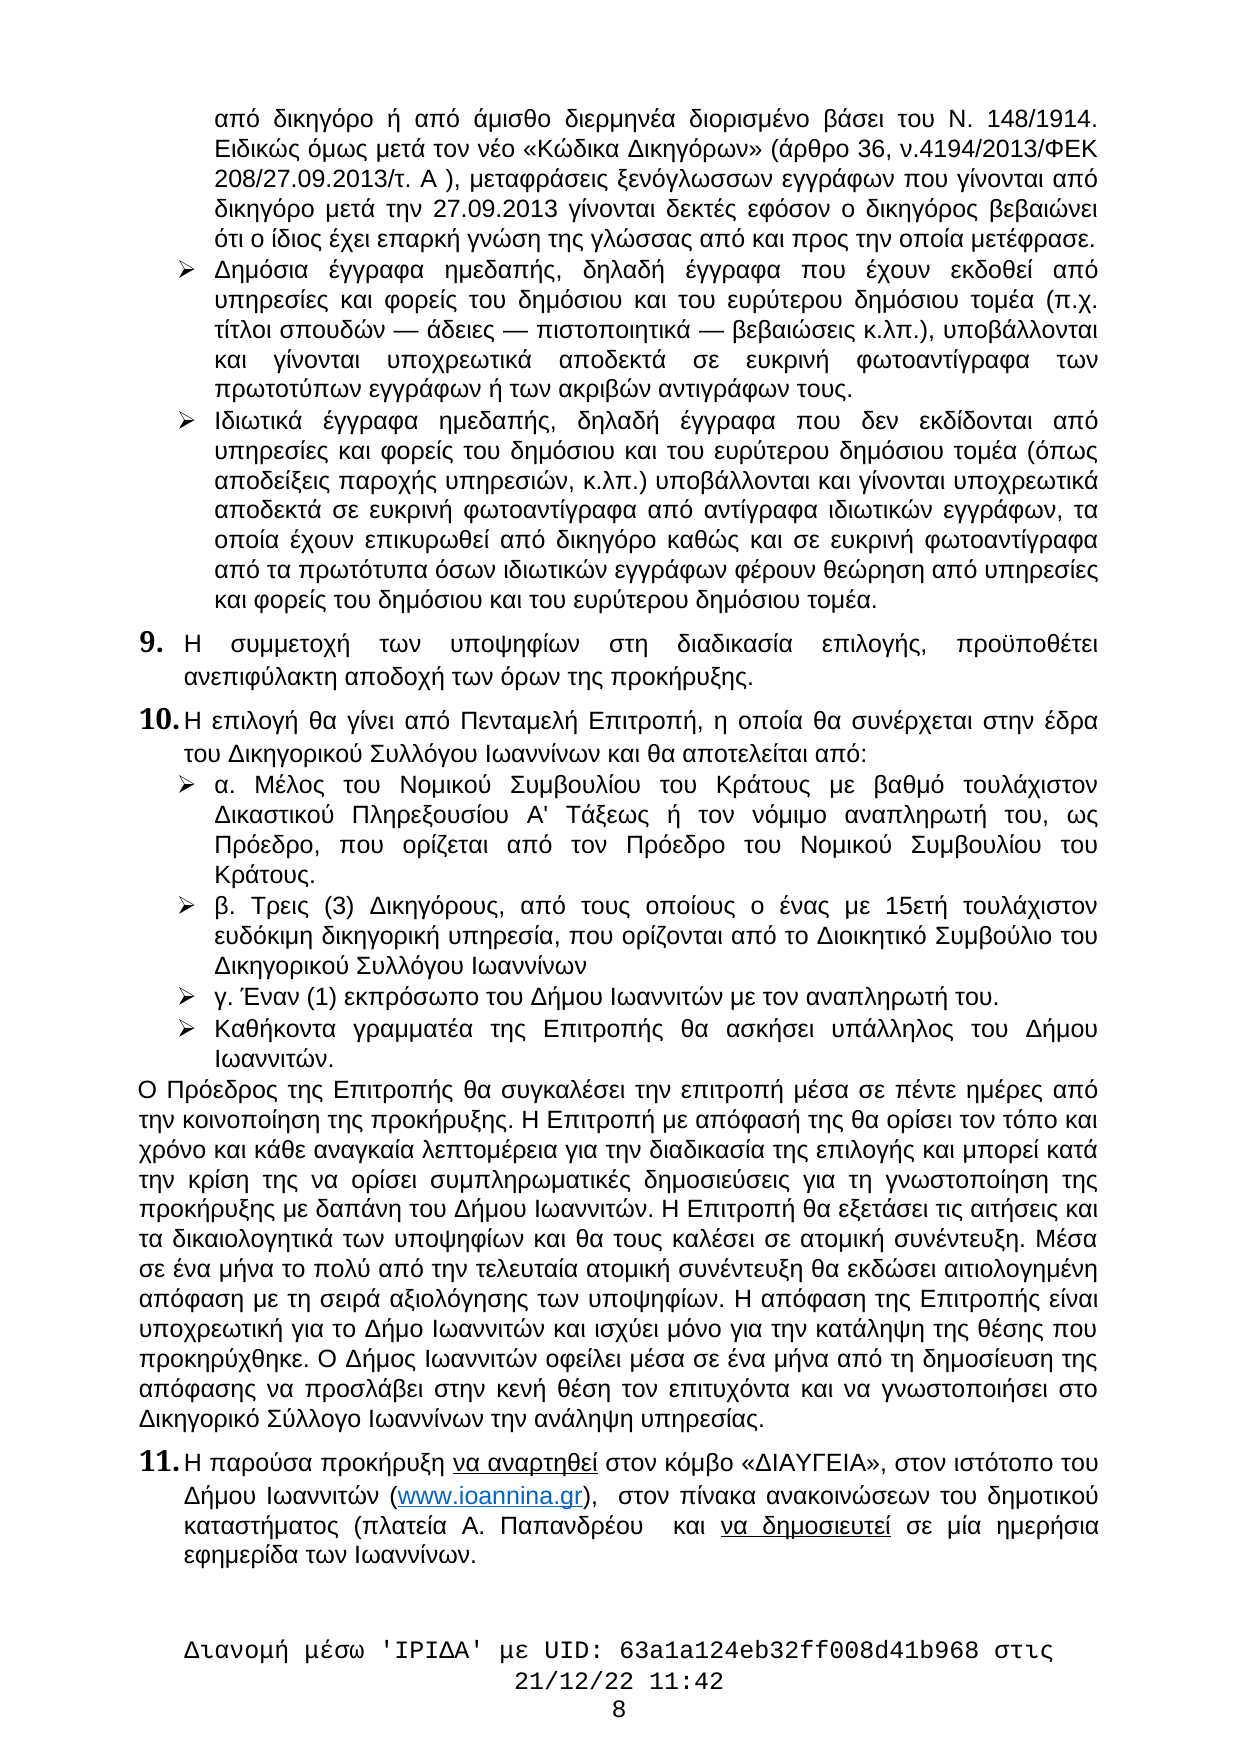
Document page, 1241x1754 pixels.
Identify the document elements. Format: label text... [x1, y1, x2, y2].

list Η παρούσα προκήρυξη να αναρτηθεί στον κόμβο «ΔΙΑΥΓΕΙΑ», στον ιστότοπο του Δήμου Ιωαννιτών (www.ioannina.gr), στον πίνακα ανακοινώσεων του δημοτικού καταστήματος (πλατεία Α. Παπανδρέου και να δημοσιευτεί σε μία ημερήσια εφημερίδα των Ιωαννίνων. [139, 1440, 1099, 1569]
list γ. Έναν (1) εκπρόσωπο του Δήμου Ιωαννιτών με τον αναπληρωτή του. [177, 982, 1099, 1011]
list Η συμμετοχή των υποψηφίων στη διαδικασία επιλογής, προϋποθέτει ανεπιφύλακτη αποδοχή των όρων της προκήρυξης. [139, 621, 1099, 691]
list Δημόσια έγγραφα ημεδαπής, δηλαδή έγγραφα που έχουν εκδοθεί από υπηρεσίες και φορείς του δημόσιου και του ευρύτερου δημόσιου τομέα (π.χ. τίτλοι σπουδών — άδειες — πιστοποιητικά — βεβαιώσεις κ.λπ.), υποβάλλονται και γίνονται υποχρεωτικά αποδεκτά σε ευκρινή φωτοαντίγραφα των πρωτοτύπων εγγράφων ή των ακριβών αντιγράφων τους. [177, 255, 1099, 403]
list Ιδιωτικά έγγραφα ημεδαπής, δηλαδή έγγραφα που δεν εκδίδονται από υπηρεσίες και φορείς του δημόσιου και του ευρύτερου δημόσιου τομέα (όπως αποδείξεις παροχής υπηρεσιών, κ.λπ.) υποβάλλονται και γίνονται υποχρεωτικά αποδεκτά σε ευκρινή φωτοαντίγραφα από αντίγραφα ιδιωτικών εγγράφων, τα οποία έχουν επικυρωθεί από δικηγόρο καθώς και σε ευκρινή φωτοαντίγραφα από τα πρωτότυπα όσων ιδιωτικών εγγράφων φέρουν θεώρηση από υπηρεσίες και φορείς του δημόσιου και του ευρύτερου δημόσιου τομέα. [177, 406, 1099, 614]
list Καθήκοντα γραμματέα της Επιτροπής θα ασκήσει υπάλληλος του Δήμου Ιωαννιτών. [177, 1014, 1099, 1072]
list Η επιλογή θα γίνει από Πενταμελή Επιτροπή, η οποία θα συνέρχεται στην έδρα του Δικηγορικού Συλλόγου Ιωαννίνων και θα αποτελείται από: [139, 698, 1099, 768]
text Ο Πρόεδρος της Επιτροπής θα συγκαλέσει την επιτροπή μέσα σε πέντε ημέρες από την κοινοποίηση της προκήρυξης. Η Επιτροπή με απόφασή της θα ορίσει τον τόπο και χρόνο και κάθε αναγκαία λεπτομέρεια για την διαδικασία της επιλογής και μπορεί κατά την κρίση της να ορίσει συμπληρωματικές δημοσιεύσεις για τη γνωστοποίηση της προκήρυξης με δαπάνη του Δήμου Ιωαννιτών. Η Επιτροπή θα εξετάσει τις αιτήσεις και τα δικαιολογητικά των υποψηφίων και θα τους καλέσει σε ατομική συνέντευξη. Μέσα σε ένα μήνα το πολύ από την τελευταία ατομική συνέντευξη θα εκδώσει αιτιολογημένη απόφαση με τη σειρά αξιολόγησης των υποψηφίων. Η απόφαση της Επιτροπής είναι υποχρεωτική για το Δήμο Ιωαννιτών και ισχύει μόνο για την κατάληψη της θέσης που προκηρύχθηκε. Ο Δήμος Ιωαννιτών οφείλει μέσα σε ένα μήνα από τη δημοσίευση της απόφασης να προσλάβει στην κενή θέση τον επιτυχόντα και να γνωστοποιήσει στο Δικηγορικό Σύλλογο Ιωαννίνων την ανάληψη υπηρεσίας. [137, 1075, 1099, 1432]
list α. Μέλος του Νομικού Συμβουλίου του Κράτους με βαθμό τουλάχιστον Δικαστικού Πληρεξουσίου Α' Τάξεως ή τον νόμιμο αναπληρωτή του, ως Πρόεδρο, που ορίζεται από τον Πρόεδρο του Νομικού Συμβουλίου του Κράτους. [177, 770, 1099, 889]
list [177, 104, 1099, 252]
list β. Τρεις (3) Δικηγόρους, από τους οποίους ο ένας με 15ετή τουλάχιστον ευδόκιμη δικηγορική υπηρεσία, που ορίζονται από το Διοικητικό Συμβούλιο του Δικηγορικού Συλλόγου Ιωαννίνων [177, 891, 1099, 980]
